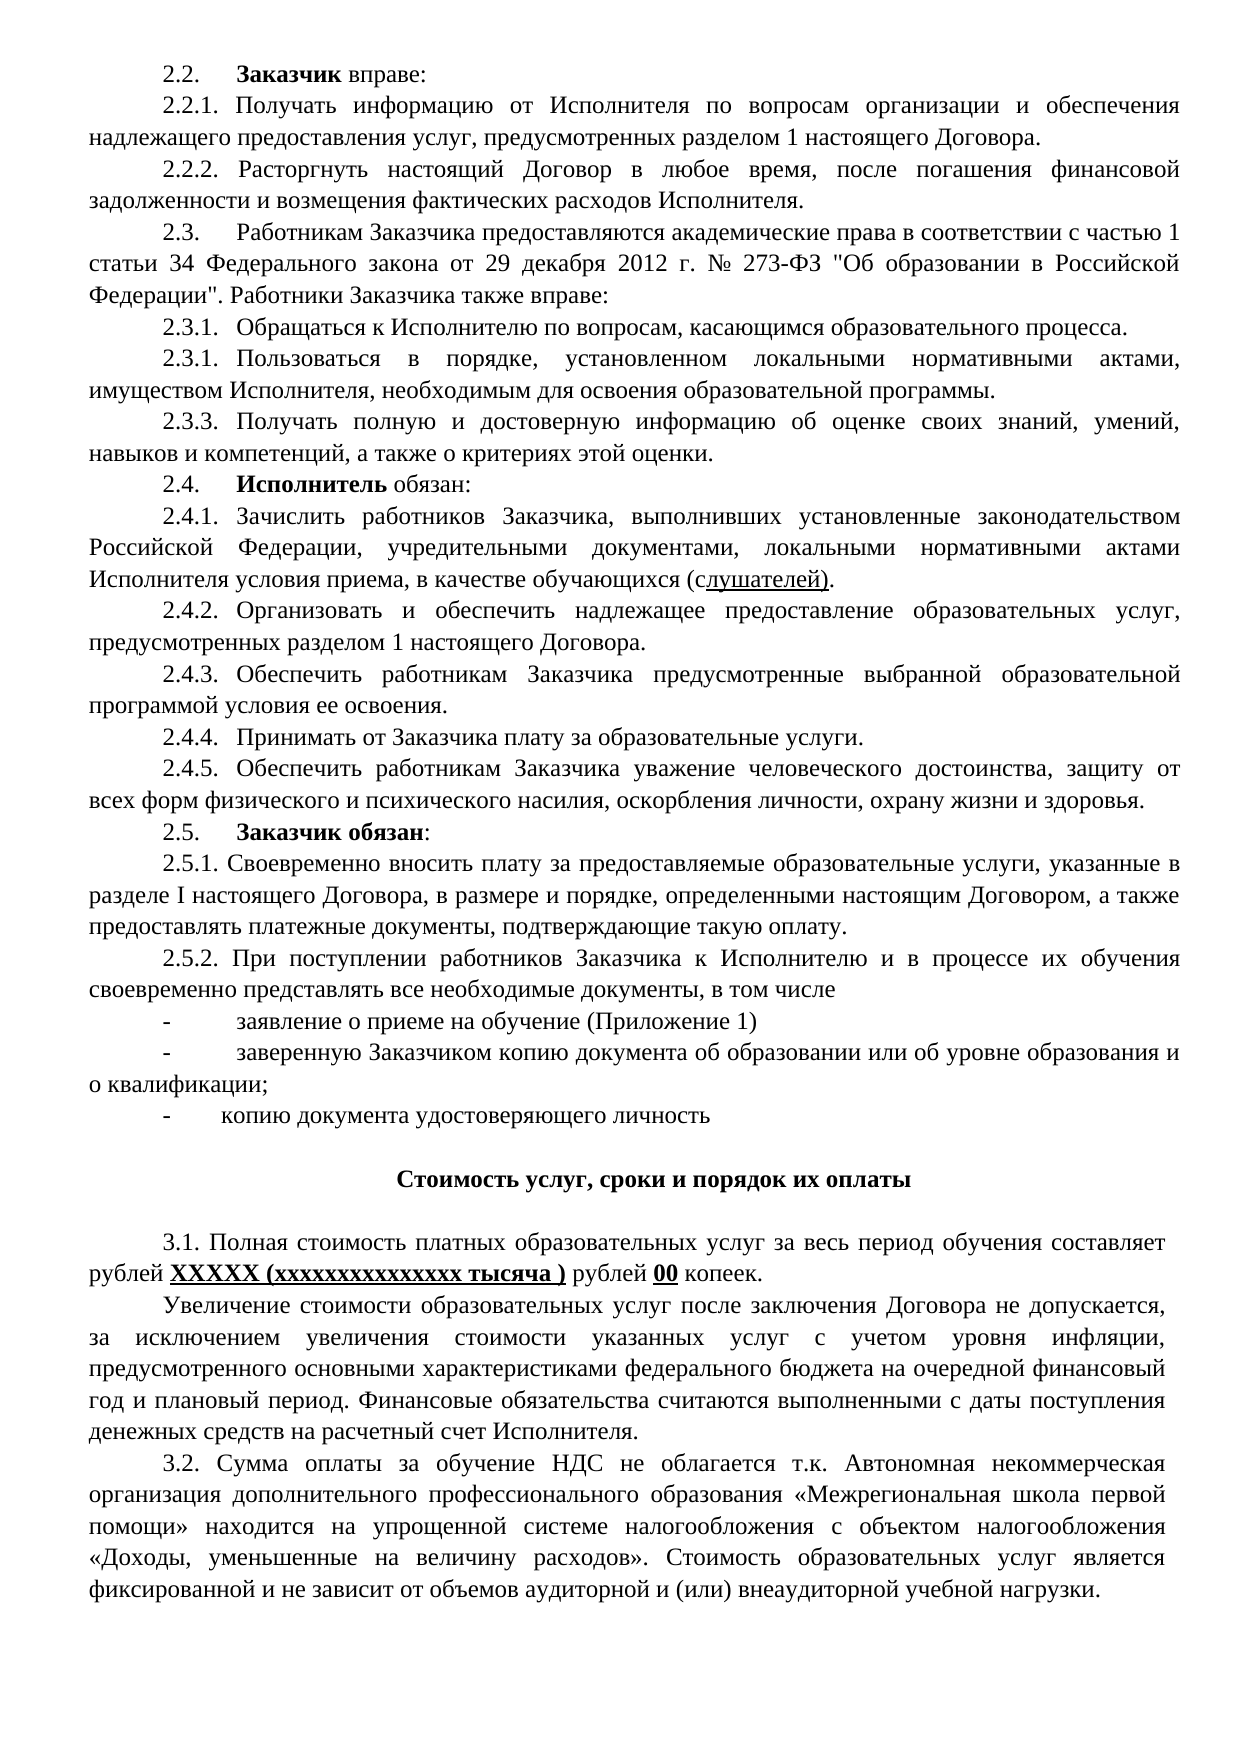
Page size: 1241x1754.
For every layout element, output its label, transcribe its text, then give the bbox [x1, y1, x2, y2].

text 2.5.1. Своевременно вносить плату за предоставляемые образовательные услуги, указанные в разделе I настоящего Договора, в размере и порядке, определенными настоящим Договором, а также предоставлять платежные документы, подтверждающие такую оплату. [89, 848, 1181, 940]
text 2.4.2. Организовать и обеспечить надлежащее предоставление образовательных услуг, предусмотренных разделом 1 настоящего Договора. [89, 596, 1181, 656]
text - заявление о приеме на обучение (Приложение 1) [89, 1006, 1181, 1035]
text 2.4.4. Принимать от Заказчика плату за образовательные услуги. [89, 722, 1181, 751]
text 2.5.2. При поступлении работников Заказчика к Исполнителю и в процессе их обучения своевременно представлять все необходимые документы, в том числе [89, 943, 1181, 1003]
text 2.2.2. Расторгнуть настоящий Договор в любое время, после погашения финансовой задолженности и возмещения фактических расходов Исполнителя. [89, 154, 1181, 214]
text 2.4. Исполнитель обязан: [89, 469, 1181, 498]
text 2.4.3. Обеспечить работникам Заказчика предусмотренные выбранной образовательной программой условия ее освоения. [89, 659, 1181, 719]
text 3.2. Сумма оплаты за обучение НДС не облагается т.к. Автономная некоммерческая организация дополнительного профессионального образования «Межрегиональная школа первой помощи» находится на упрощенной системе налогообложения с объектом налогообложения «Доходы, уменьшенные на величину расходов». Стоимость образовательных услуг является фиксированной и не зависит от объемов аудиторной и (или) внеаудиторной учебной нагрузки. [89, 1448, 1166, 1603]
text 2.2. Заказчик вправе: [89, 59, 1181, 88]
text 2.5. Заказчик обязан: [89, 817, 1181, 845]
text Увеличение стоимости образовательных услуг после заключения Договора не допускается, за исключением увеличения стоимости указанных услуг с учетом уровня инфляции, предусмотренного основными характеристиками федерального бюджета на очередной финансовый год и плановый период. Финансовые обязательства считаются выполненными с даты поступления денежных средств на расчетный счет Исполнителя. [89, 1290, 1166, 1445]
text 2.3.3. Получать полную и достоверную информацию об оценке своих знаний, умений, навыков и компетенций, а также о критериях этой оценки. [89, 406, 1181, 467]
text 3.1. Полная стоимость платных образовательных услуг за весь период обучения составляет рублей ХХХХХ (ххххххххххххххх тысяча ) рублей 00 копеек. [89, 1227, 1166, 1287]
text - заверенную Заказчиком копию документа об образовании или об уровне образования и о квалификации; [89, 1037, 1181, 1098]
text 2.3.1. Пользоваться в порядке, установленном локальными нормативными актами, имуществом Исполнителя, необходимым для освоения образовательной программы. [89, 343, 1181, 403]
text Стоимость услуг, сроки и порядок их оплаты [126, 1164, 1181, 1192]
text 2.3.1. Обращаться к Исполнителю по вопросам, касающимся образовательного процесса. [89, 312, 1181, 340]
text 2.4.5. Обеспечить работникам Заказчика уважение человеческого достоинства, защиту от всех форм физического и психического насилия, оскорбления личности, охрану жизни и здоровья. [89, 753, 1181, 814]
text 2.2.1. Получать информацию от Исполнителя по вопросам организации и обеспечения надлежащего предоставления услуг, предусмотренных разделом 1 настоящего Договора. [89, 91, 1181, 151]
text - копию документа удостоверяющего личность [89, 1101, 1181, 1129]
text 2.3. Работникам Заказчика предоставляются академические права в соответствии с частью 1 статьи 34 Федерального закона от 29 декабря . № 273-ФЗ "Об образовании в Российской Федерации". Работники Заказчика также вправе: [89, 217, 1181, 309]
text 2.4.1. Зачислить работников Заказчика, выполнивших установленные законодательством Российской Федерации, учредительными документами, локальными нормативными актами Исполнителя условия приема, в качестве обучающихся (слушателей). [89, 501, 1181, 593]
